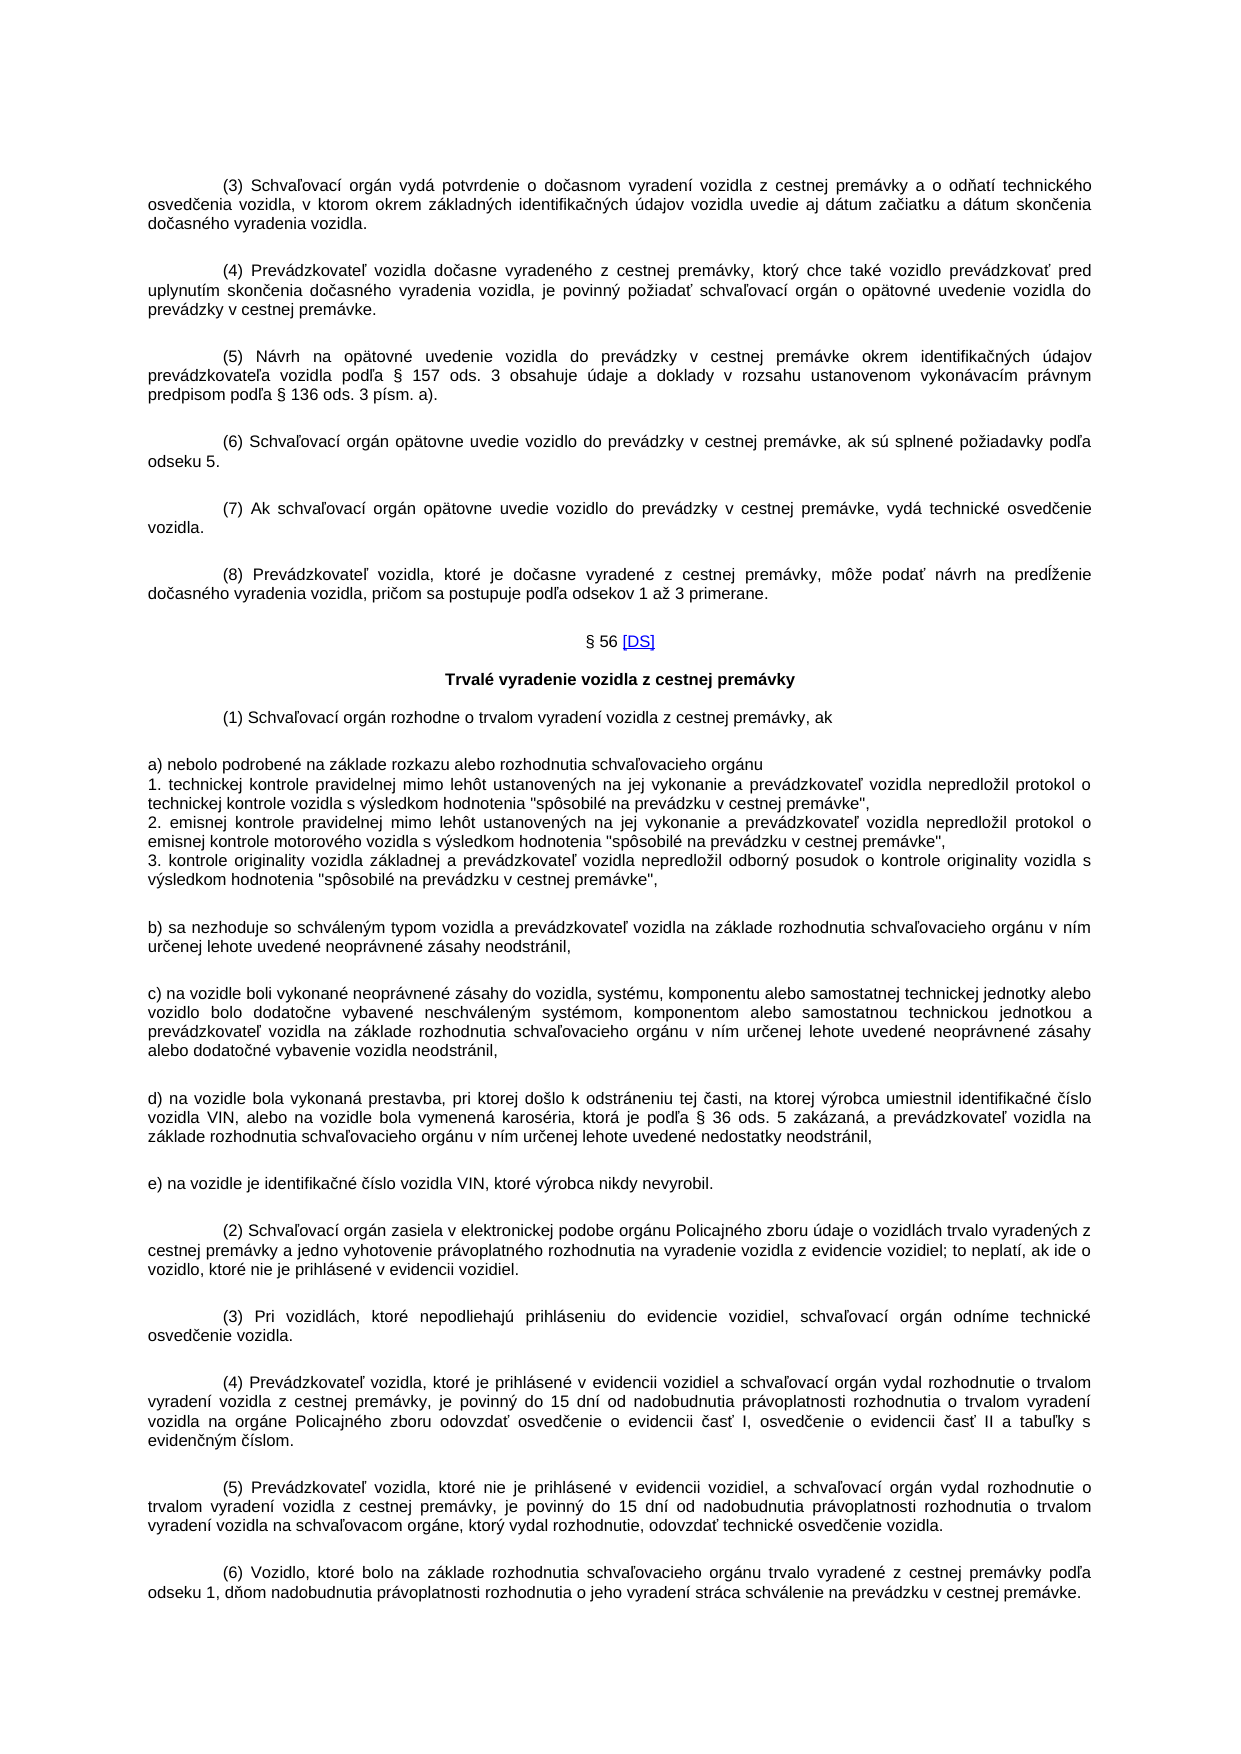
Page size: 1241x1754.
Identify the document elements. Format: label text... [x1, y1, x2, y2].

text (2) Schvaľovací orgán zasiela v elektronickej podobe orgánu Policajného zboru údaje o vozidlách trvalo vyradených z cestnej premávky a jedno vyhotovenie právoplatného rozhodnutia na vyradenie vozidla z evidencie vozidiel; to neplatí, ak ide o vozidlo, ktoré nie je prihlásené v evidencii vozidiel. [148, 1221, 1092, 1279]
text Trvalé vyradenie vozidla z cestnej premávky [148, 670, 1092, 689]
text (5) Návrh na opätovné uvedenie vozidla do prevádzky v cestnej premávke okrem identifikačných údajov prevádzkovateľa vozidla podľa § 157 ods. 3 obsahuje údaje a doklady v rozsahu ustanovenom vykonávacím právnym predpisom podľa § 136 ods. 3 písm. a). [148, 347, 1092, 404]
text (4) Prevádzkovateľ vozidla, ktoré je prihlásené v evidencii vozidiel a schvaľovací orgán vydal rozhodnutie o trvalom vyradení vozidla z cestnej premávky, je povinný do 15 dní od nadobudnutia právoplatnosti rozhodnutia o trvalom vyradení vozidla na orgáne Policajného zboru odovzdať osvedčenie o evidencii časť I, osvedčenie o evidencii časť II a tabuľky s evidenčným číslom. [148, 1373, 1092, 1450]
text b) sa nezhoduje so schváleným typom vozidla a prevádzkovateľ vozidla na základe rozhodnutia schvaľovacieho orgánu v ním určenej lehote uvedené neoprávnené zásahy neodstránil, [148, 917, 1092, 956]
text (3) Schvaľovací orgán vydá potvrdenie o dočasnom vyradení vozidla z cestnej premávky a o odňatí technického osvedčenia vozidla, v ktorom okrem základných identifikačných údajov vozidla uvedie aj dátum začiatku a dátum skončenia dočasného vyradenia vozidla. [148, 176, 1092, 233]
text (7) Ak schvaľovací orgán opätovne uvedie vozidlo do prevádzky v cestnej premávke, vydá technické osvedčenie vozidla. [148, 499, 1092, 537]
text a) nebolo podrobené na základe rozkazu alebo rozhodnutia schvaľovacieho orgánu [148, 755, 1092, 774]
text (6) Schvaľovací orgán opätovne uvedie vozidlo do prevádzky v cestnej premávke, ak sú splnené požiadavky podľa odseku 5. [148, 432, 1092, 471]
text (3) Pri vozidlách, ktoré nepodliehajú prihláseniu do evidencie vozidiel, schvaľovací orgán odníme technické osvedčenie vozidla. [148, 1307, 1092, 1345]
text (8) Prevádzkovateľ vozidla, ktoré je dočasne vyradené z cestnej premávky, môže podať návrh na predĺženie dočasného vyradenia vozidla, pričom sa postupuje podľa odsekov 1 až 3 primerane. [148, 565, 1092, 603]
text 3. kontrole originality vozidla základnej a prevádzkovateľ vozidla nepredložil odborný posudok o kontrole originality vozidla s výsledkom hodnotenia "spôsobilé na prevádzku v cestnej premávke", [148, 851, 1092, 889]
text § 56 [DS] [148, 631, 1092, 651]
text (6) Vozidlo, ktoré bolo na základe rozhodnutia schvaľovacieho orgánu trvalo vyradené z cestnej premávky podľa odseku 1, dňom nadobudnutia právoplatnosti rozhodnutia o jeho vyradení stráca schválenie na prevádzku v cestnej premávke. [148, 1563, 1092, 1602]
text c) na vozidle boli vykonané neoprávnené zásahy do vozidla, systému, komponentu alebo samostatnej technickej jednotky alebo vozidlo bolo dodatočne vybavené neschváleným systémom, komponentom alebo samostatnou technickou jednotkou a prevádzkovateľ vozidla na základe rozhodnutia schvaľovacieho orgánu v ním určenej lehote uvedené neoprávnené zásahy alebo dodatočné vybavenie vozidla neodstránil, [148, 984, 1092, 1060]
text (4) Prevádzkovateľ vozidla dočasne vyradeného z cestnej premávky, ktorý chce také vozidlo prevádzkovať pred uplynutím skončenia dočasného vyradenia vozidla, je povinný požiadať schvaľovací orgán o opätovné uvedenie vozidla do prevádzky v cestnej premávke. [148, 261, 1092, 319]
text e) na vozidle je identifikačné číslo vozidla VIN, ktoré výrobca nikdy nevyrobil. [148, 1174, 1092, 1193]
text 2. emisnej kontrole pravidelnej mimo lehôt ustanovených na jej vykonanie a prevádzkovateľ vozidla nepredložil protokol o emisnej kontrole motorového vozidla s výsledkom hodnotenia "spôsobilé na prevádzku v cestnej premávke", [148, 813, 1092, 851]
text 1. technickej kontrole pravidelnej mimo lehôt ustanovených na jej vykonanie a prevádzkovateľ vozidla nepredložil protokol o technickej kontrole vozidla s výsledkom hodnotenia "spôsobilé na prevádzku v cestnej premávke", [148, 774, 1092, 813]
text (1) Schvaľovací orgán rozhodne o trvalom vyradení vozidla z cestnej premávky, ak [148, 708, 1092, 727]
text d) na vozidle bola vykonaná prestavba, pri ktorej došlo k odstráneniu tej časti, na ktorej výrobca umiestnil identifikačné číslo vozidla VIN, alebo na vozidle bola vymenená karoséria, ktorá je podľa § 36 ods. 5 zakázaná, a prevádzkovateľ vozidla na základe rozhodnutia schvaľovacieho orgánu v ním určenej lehote uvedené nedostatky neodstránil, [148, 1088, 1092, 1146]
text (5) Prevádzkovateľ vozidla, ktoré nie je prihlásené v evidencii vozidiel, a schvaľovací orgán vydal rozhodnutie o trvalom vyradení vozidla z cestnej premávky, je povinný do 15 dní od nadobudnutia právoplatnosti rozhodnutia o trvalom vyradení vozidla na schvaľovacom orgáne, ktorý vydal rozhodnutie, odovzdať technické osvedčenie vozidla. [148, 1478, 1092, 1535]
